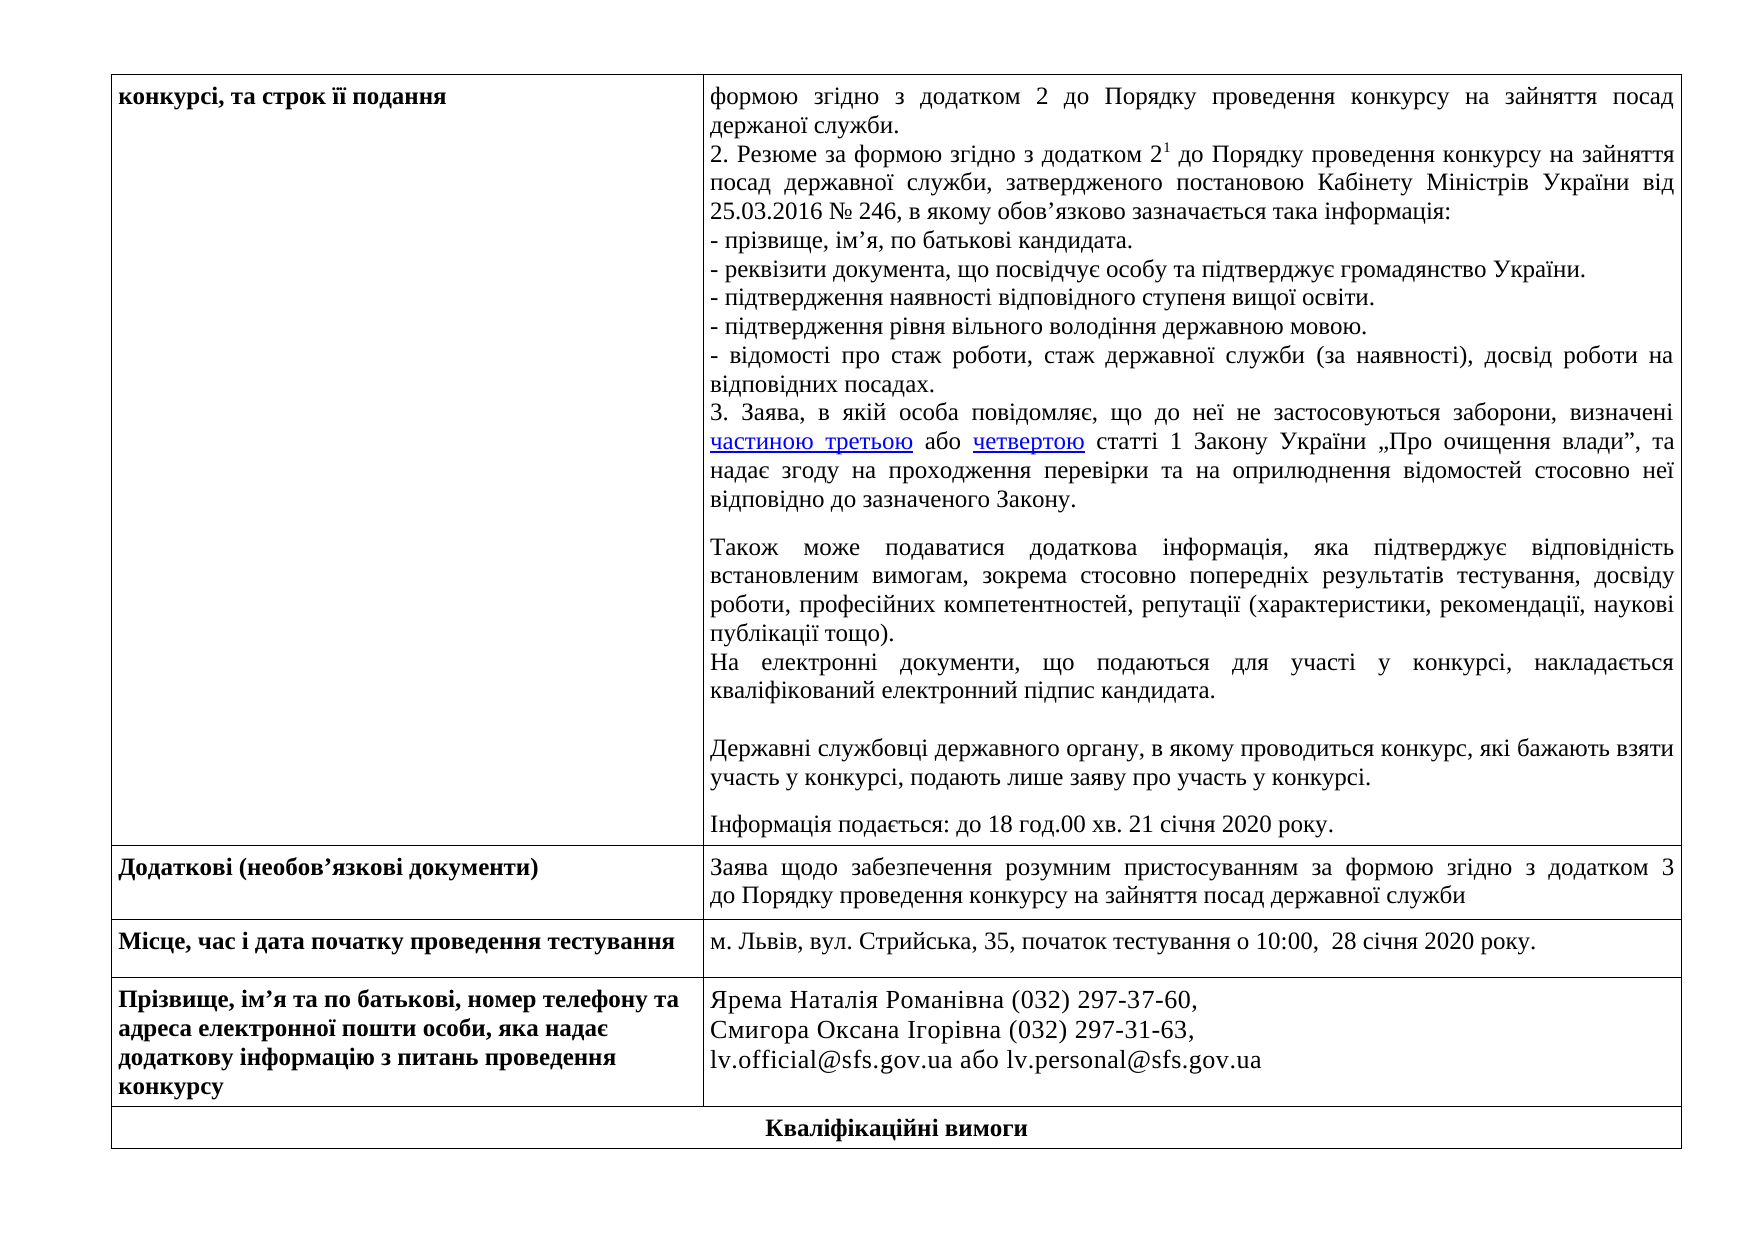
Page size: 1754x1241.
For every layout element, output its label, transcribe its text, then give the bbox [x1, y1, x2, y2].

table_cell Місце, час і дата початку проведення тестування [112, 920, 703, 977]
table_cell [704, 75, 1681, 844]
table_cell Прізвище, імʼя та по батькові, номер телефону та адреса електронної пошти особи, яка надає додаткову інформацію з питань проведення конкурсу [112, 978, 703, 1106]
table_cell Заява щодо забезпечення розумним пристосуванням за формою згідно з додатком 3 до Порядку проведення конкурсу на зайняття посад державної служби [704, 846, 1681, 919]
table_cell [112, 75, 703, 844]
table_cell Додаткові (необов’язкові документи) [112, 846, 703, 919]
table_cell Кваліфікаційні вимоги [112, 1107, 1681, 1148]
table_cell Ярема Наталія Романівна (032) 297-37-60, Смигора Оксана Ігорівна (032) 297-31-63, lv.official@sfs.gov.ua або lv.personal@sfs.gov.ua [704, 978, 1681, 1106]
table_cell м. Львів, вул. Стрийська, 35, початок тестування о 10:00, 28 січня 2020 року. [704, 920, 1681, 977]
